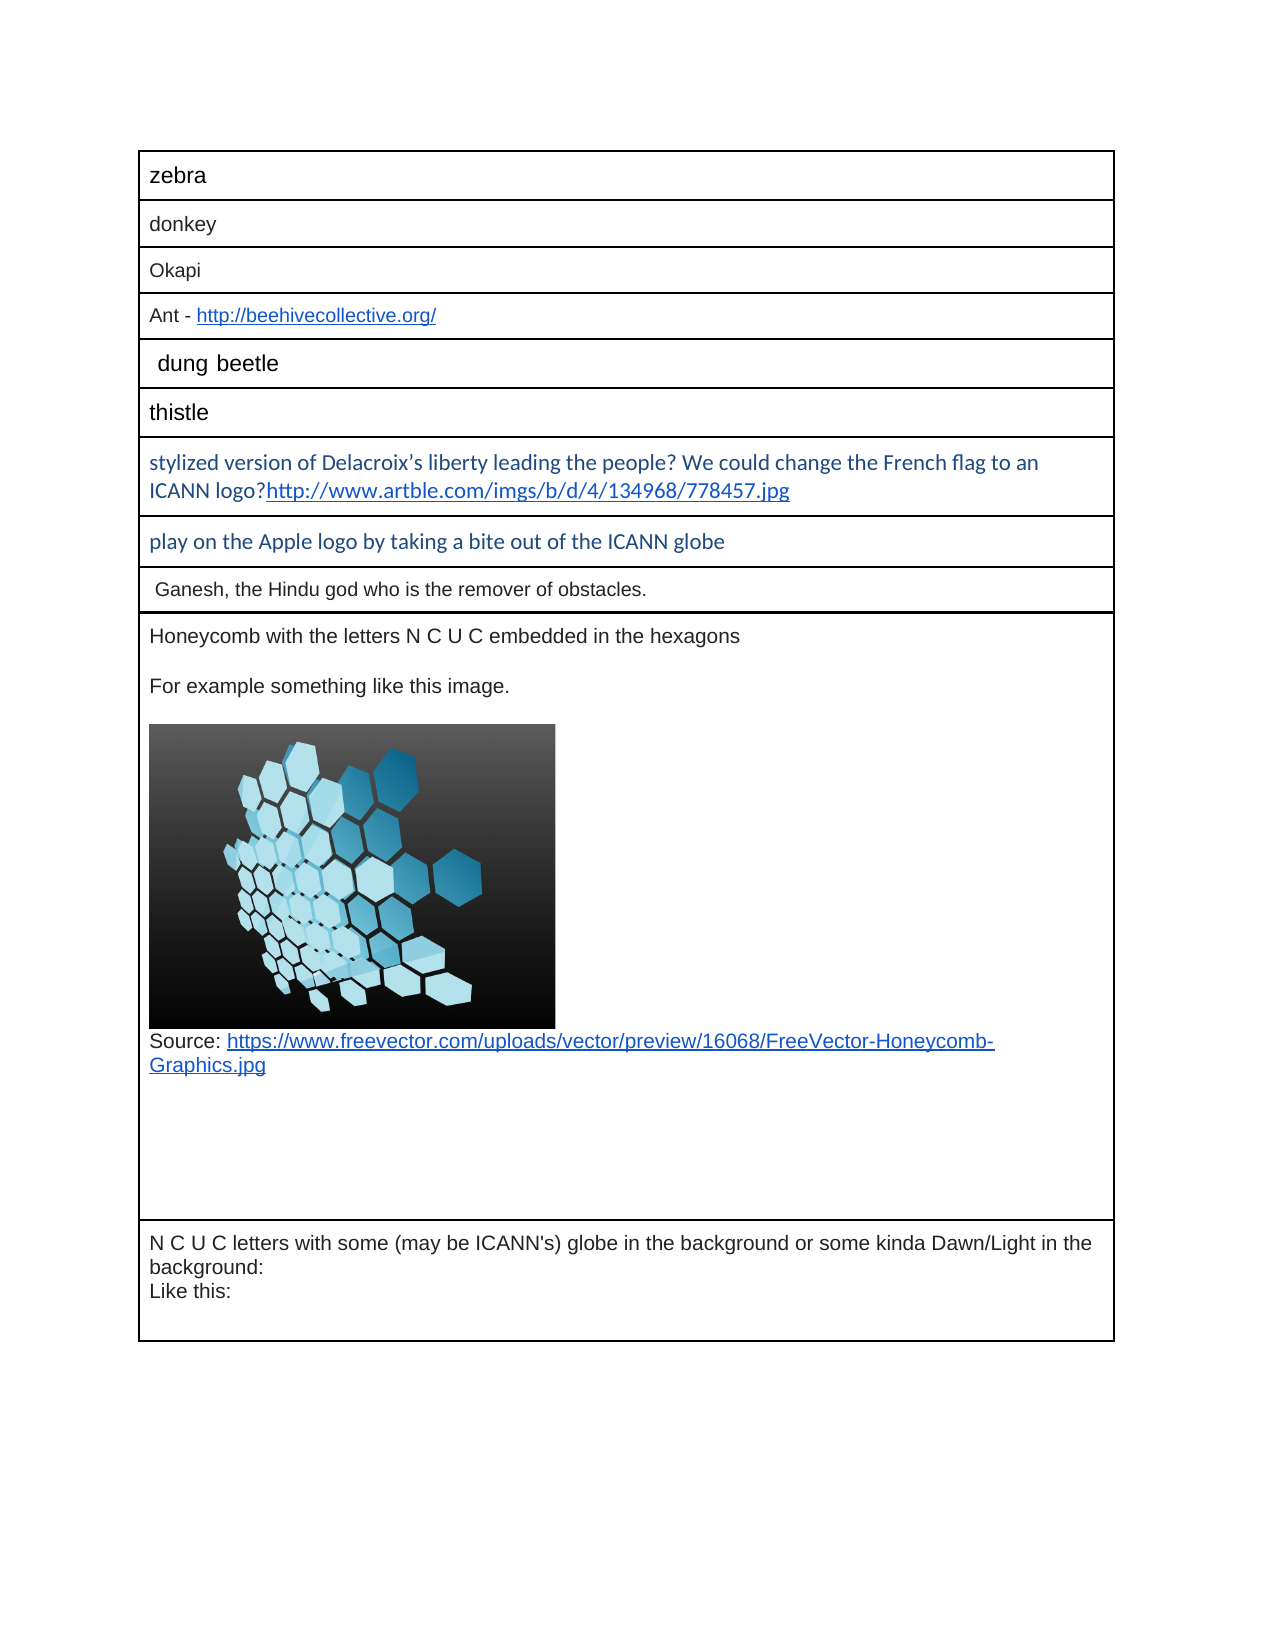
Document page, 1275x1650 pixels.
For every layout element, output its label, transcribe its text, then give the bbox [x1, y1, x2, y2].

table_cell Ganesh, the Hindu god who is the remover of obstacles. [140, 568, 1113, 611]
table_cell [140, 1221, 1113, 1340]
picture [149, 724, 556, 1029]
table_cell Honeycomb with the letters N C U C embedded in the hexagons For example something like this image. Source: https://www.freevector.com/uploads/vector/preview/16068/FreeVector-Honeycomb-Graphics.jpg [140, 614, 1113, 1218]
table_cell play on the Apple logo by taking a bite out of the ICANN globe [140, 517, 1113, 566]
table_cell donkey [140, 201, 1113, 246]
table_cell zebra [140, 152, 1113, 199]
table_cell Ant - http://beehivecollective.org/ [140, 294, 1113, 337]
table_cell thistle [140, 389, 1113, 436]
table_cell dung beetle [140, 340, 1113, 387]
table_cell Okapi [140, 248, 1113, 292]
table_cell stylized version of Delacroix’s liberty leading the people? We could change the French flag to an ICANN logo?http://www.artble.com/imgs/b/d/4/134968/778457.jpg [140, 438, 1113, 515]
